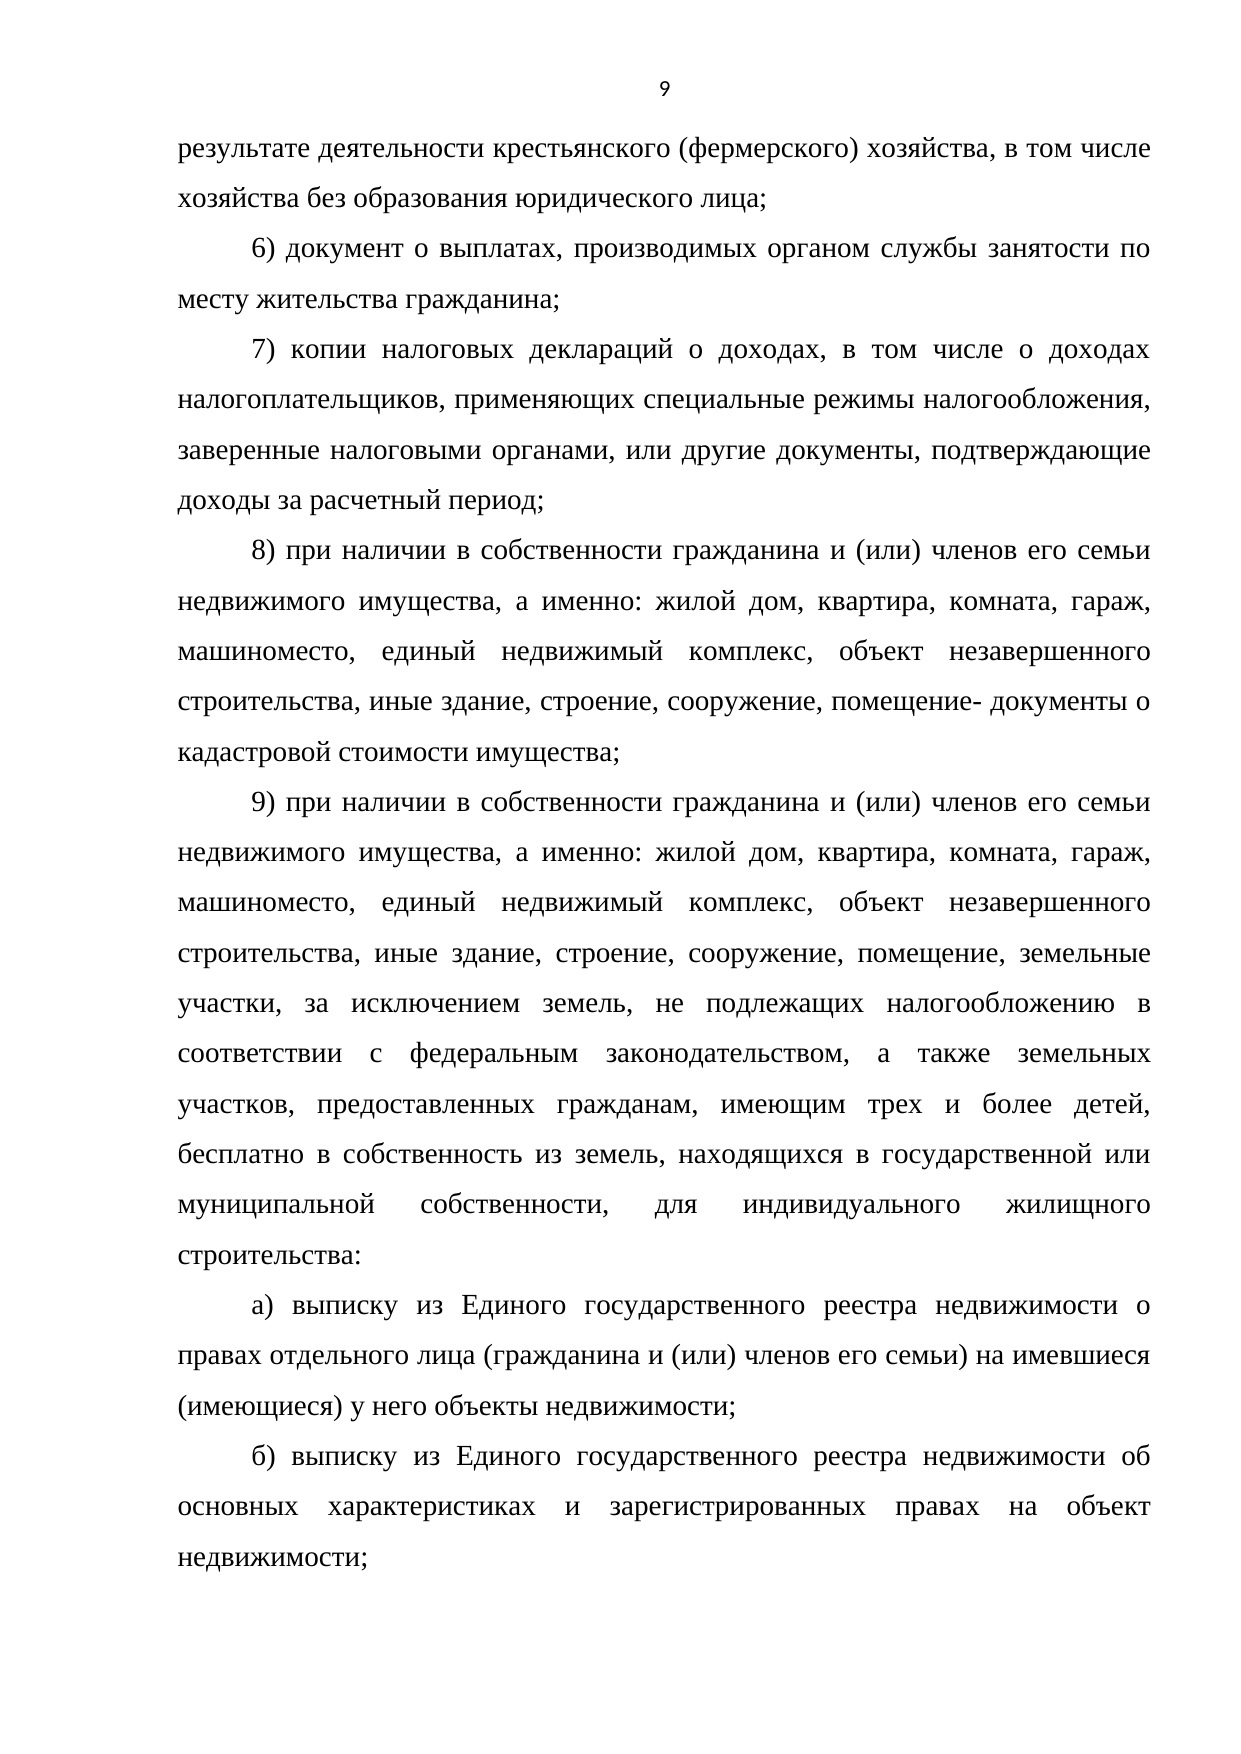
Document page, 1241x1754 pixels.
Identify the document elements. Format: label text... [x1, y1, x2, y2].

text 8) при наличии в собственности гражданина и (или) членов его семьи недвижимого имущества, а именно: жилой дом, квартира, комната, гараж, машиноместо, единый недвижимый комплекс, объект незавершенного строительства, иные здание, строение, сооружение, помещение- документы о кадастровой стоимости имущества; [177, 532, 1152, 767]
text 6) документ о выплатах, производимых органом службы занятости по месту жительства гражданина; [177, 231, 1152, 314]
text 9) при наличии в собственности гражданина и (или) членов его семьи недвижимого имущества, а именно: жилой дом, квартира, комната, гараж, машиноместо, единый недвижимый комплекс, объект незавершенного строительства, иные здание, строение, сооружение, помещение, земельные участки, за исключением земель, не подлежащих налогообложению в соответствии с федеральным законодательством, а также земельных участков, предоставленных гражданам, имеющим трех и более детей, бесплатно в собственность из земель, находящихся в государственной или муниципальной собственности, для индивидуального жилищного строительства: [177, 784, 1152, 1270]
text а) выписку из Единого государственного реестра недвижимости о правах отдельного лица (гражданина и (или) членов его семьи) на имевшиеся (имеющиеся) у него объекты недвижимости; [177, 1287, 1152, 1421]
text б) выписку из Единого государственного реестра недвижимости об основных характеристиках и зарегистрированных правах на объект недвижимости; [177, 1438, 1152, 1572]
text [177, 130, 1152, 214]
text 7) копии налоговых деклараций о доходах, в том числе о доходах налогоплательщиков, применяющих специальные режимы налогообложения, заверенные налоговыми органами, или другие документы, подтверждающие доходы за расчетный период; [177, 331, 1152, 516]
